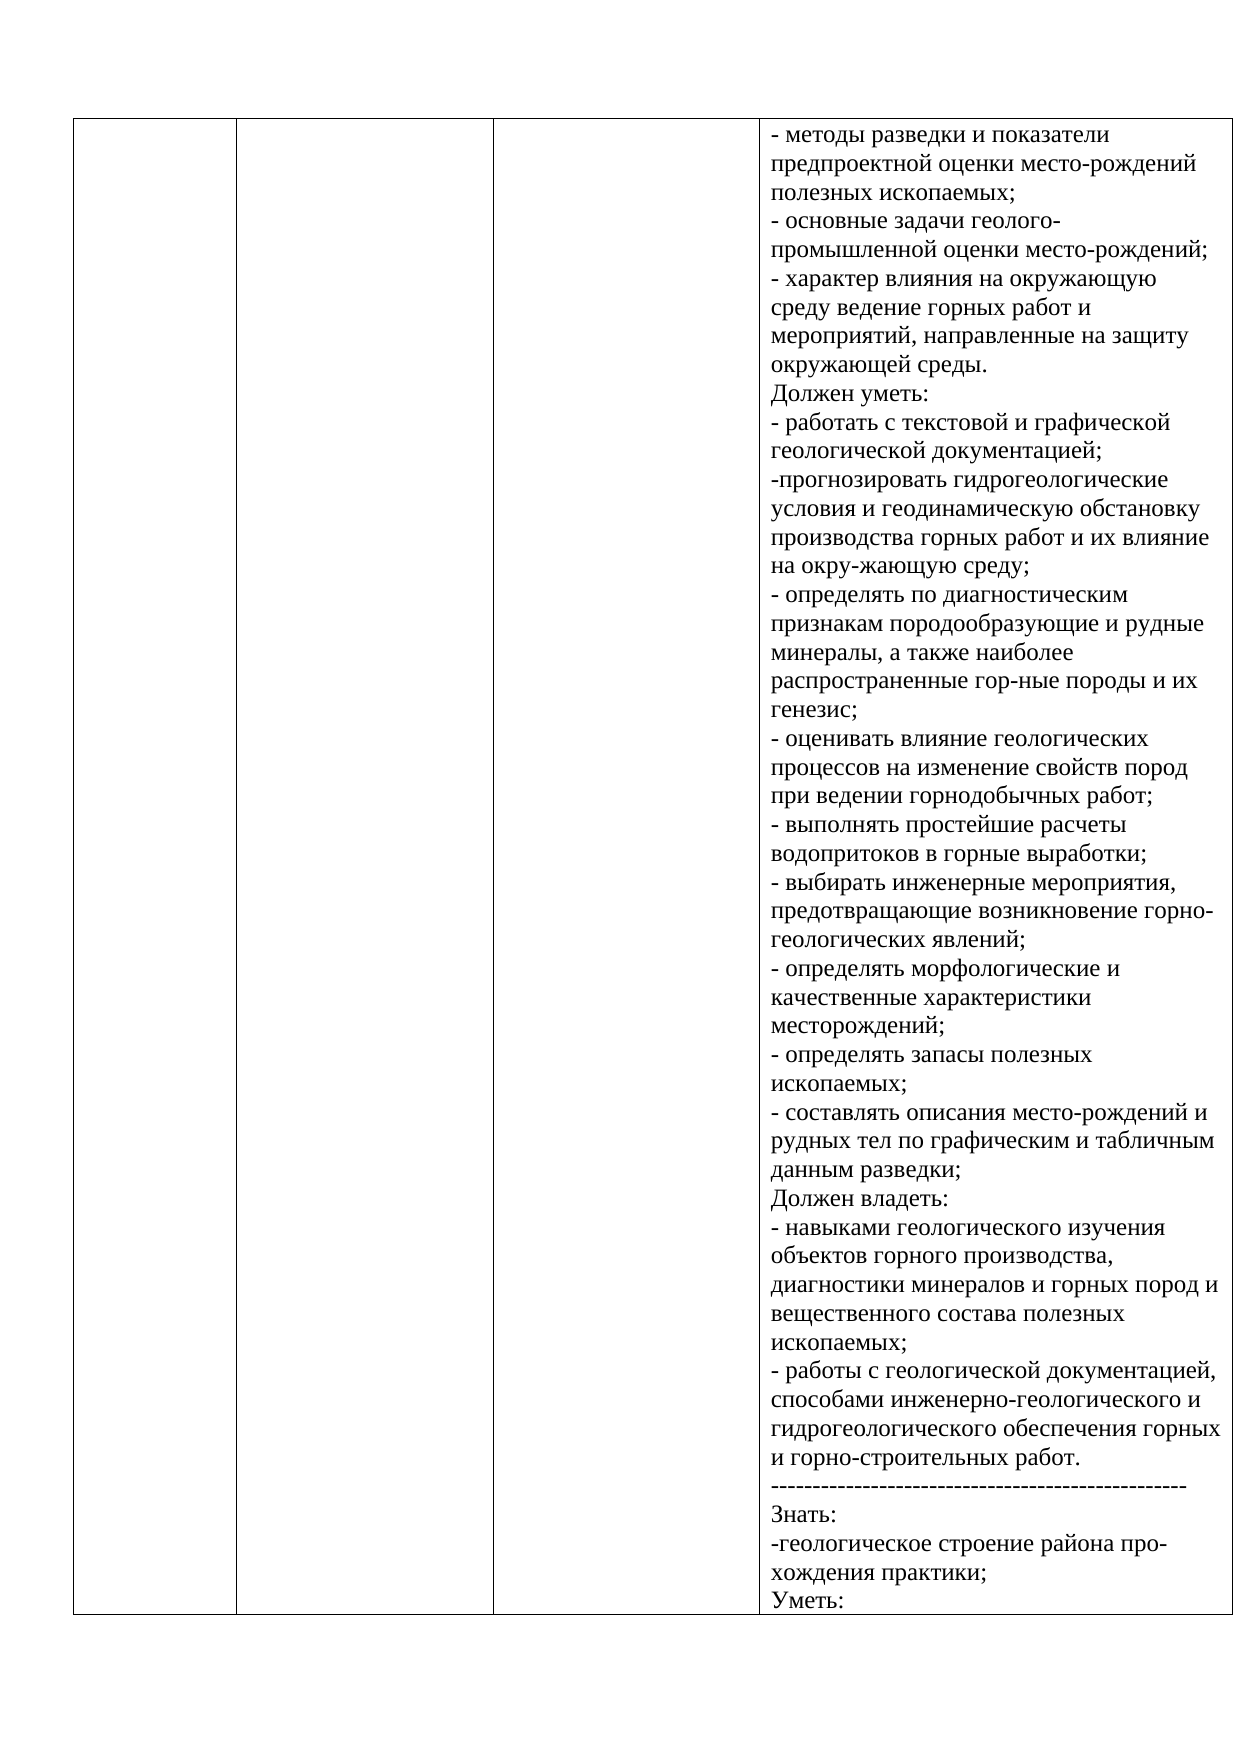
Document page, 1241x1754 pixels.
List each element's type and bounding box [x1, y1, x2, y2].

table_cell [237, 119, 493, 1614]
table_cell [74, 119, 236, 1614]
table_cell [760, 119, 1232, 1614]
table_cell [494, 119, 759, 1614]
